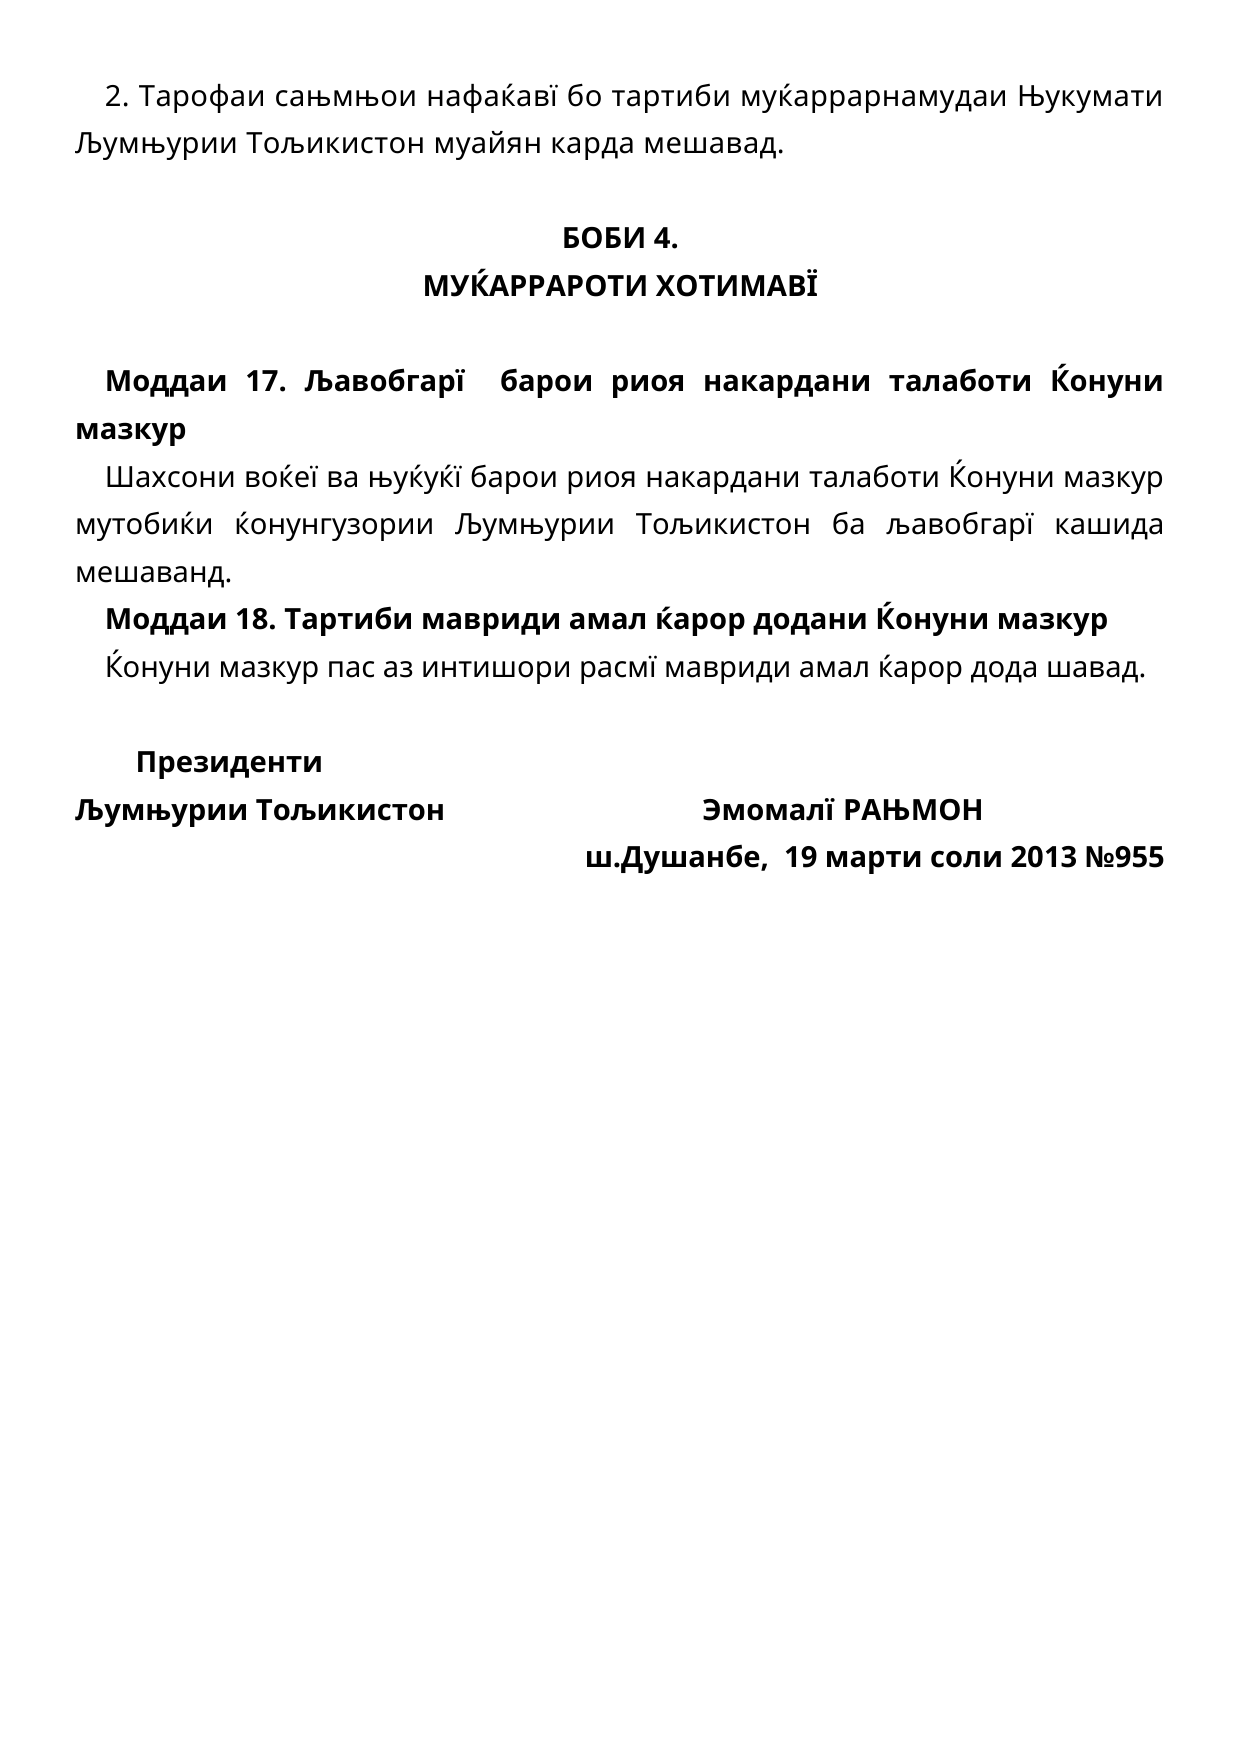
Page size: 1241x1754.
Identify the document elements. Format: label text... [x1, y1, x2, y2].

text БОБИ 4. [75, 218, 1165, 257]
text ш.Душанбе, 19 марти соли 2013 №955 [75, 837, 1165, 876]
text Љумњурии Тољикистон Эмомалї Рањмон [75, 789, 1165, 829]
text 2. Тарофаи сањмњои нафаќавї бо тартиби муќаррарнамудаи Њукумати Љумњурии Тољикистон муайян карда мешавад. [75, 75, 1165, 162]
text Ќонуни мазкур пас аз интишори расмї мавриди амал ќарор дода шавад. [75, 646, 1165, 686]
text Моддаи 18. Тартиби мавриди амал ќарор додани Ќонуни мазкур [75, 599, 1165, 638]
text МУЌАРРАРОТИ ХОТИМАВЇ [75, 265, 1165, 305]
text Моддаи 17. Љавобгарї барои риоя накардани талаботи Ќонуни мазкур [75, 361, 1165, 448]
text Шахсони воќеї ва њуќуќї барои риоя накардани талаботи Ќонуни мазкур мутобиќи ќонунгузории Љумњурии Тољикистон ба љавобгарї кашида мешаванд. [75, 456, 1165, 591]
text Президенти [75, 741, 1165, 781]
